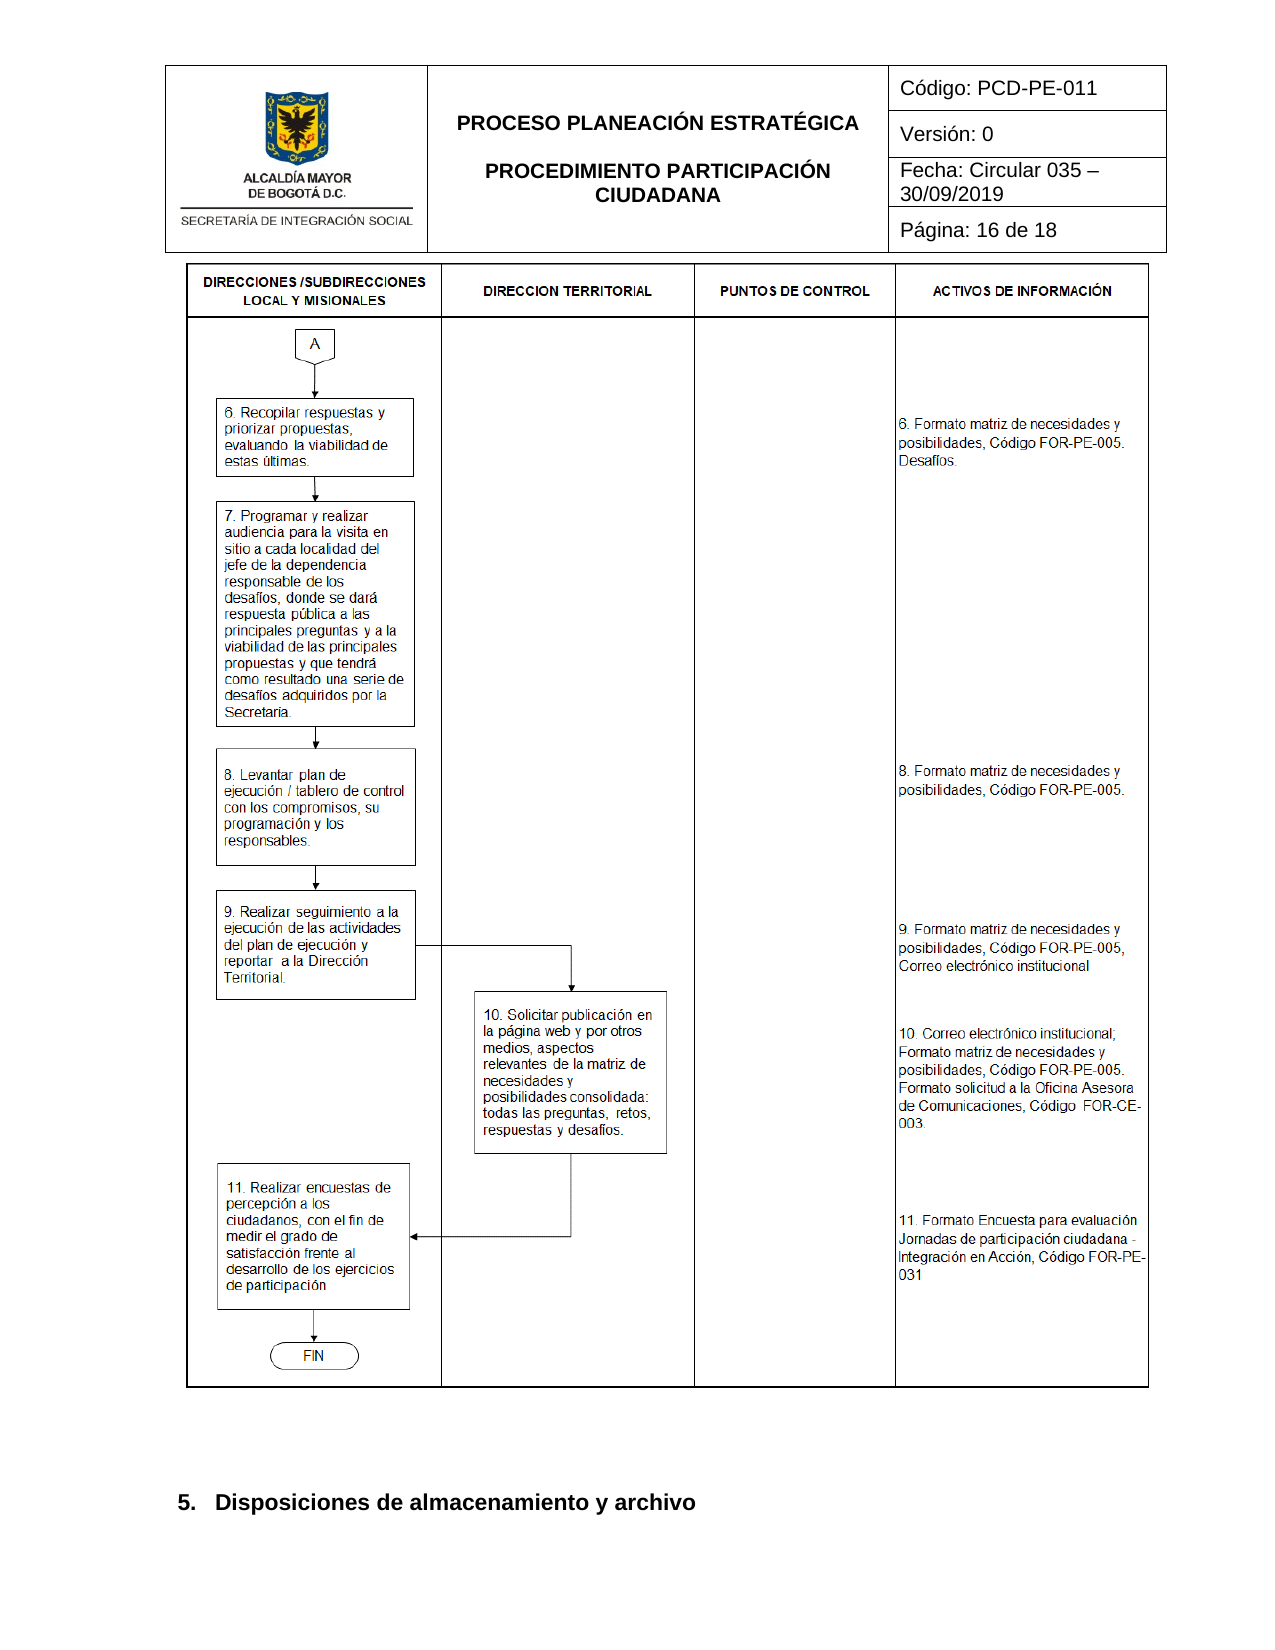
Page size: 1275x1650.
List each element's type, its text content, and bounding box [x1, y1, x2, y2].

picture [180, 92, 413, 225]
list Disposiciones de almacenamiento y archivo [177, 1489, 1157, 1515]
picture [177, 256, 1157, 1394]
